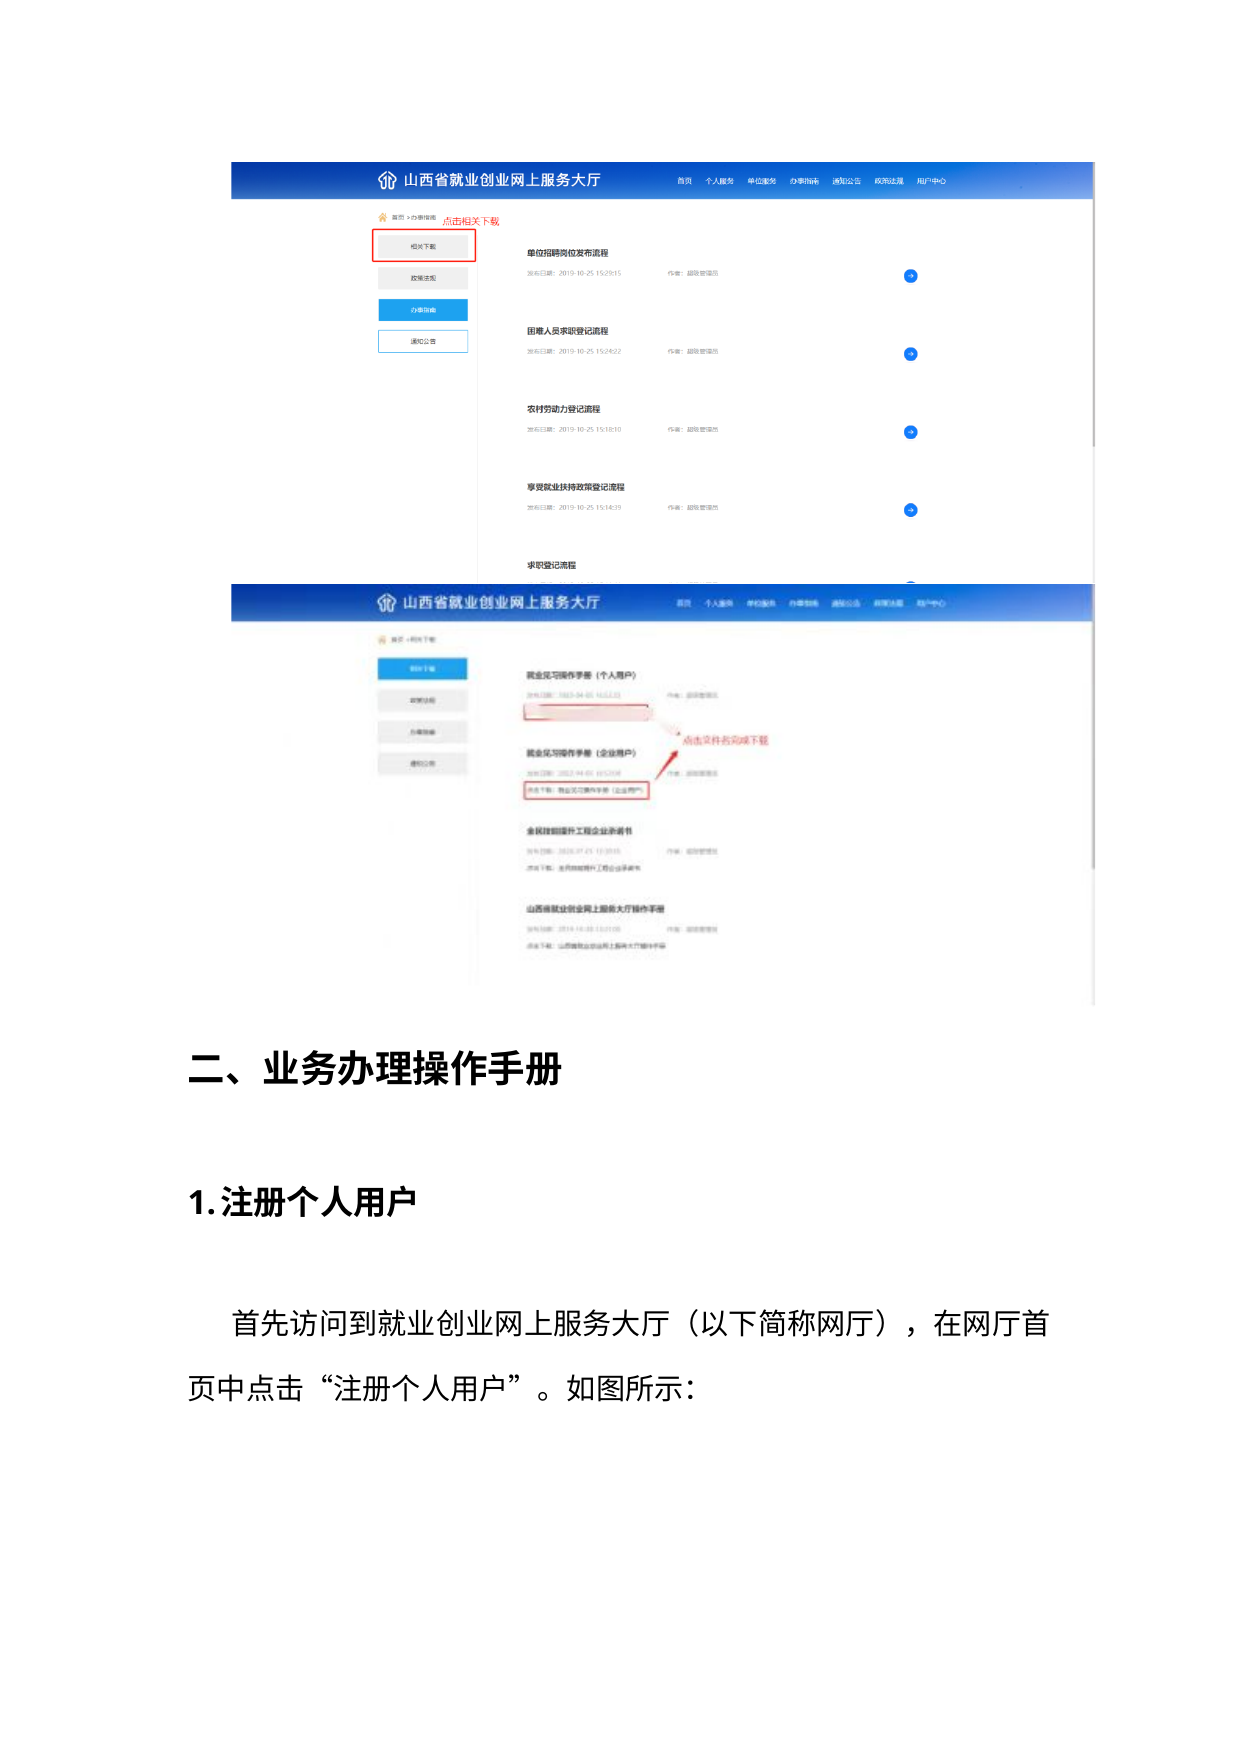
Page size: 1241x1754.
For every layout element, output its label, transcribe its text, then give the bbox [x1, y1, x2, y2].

list 首先访问到就业创业网上服务大厅（以下简称网厅），在网厅首页中点击“注册个人用户”。如图所示： [187, 1289, 1053, 1419]
picture [231, 584, 1096, 1007]
subtitle 业务办理操作手册 [187, 1034, 1053, 1099]
subtitle 注册个人用户 [187, 1167, 1053, 1232]
picture [231, 162, 1096, 583]
